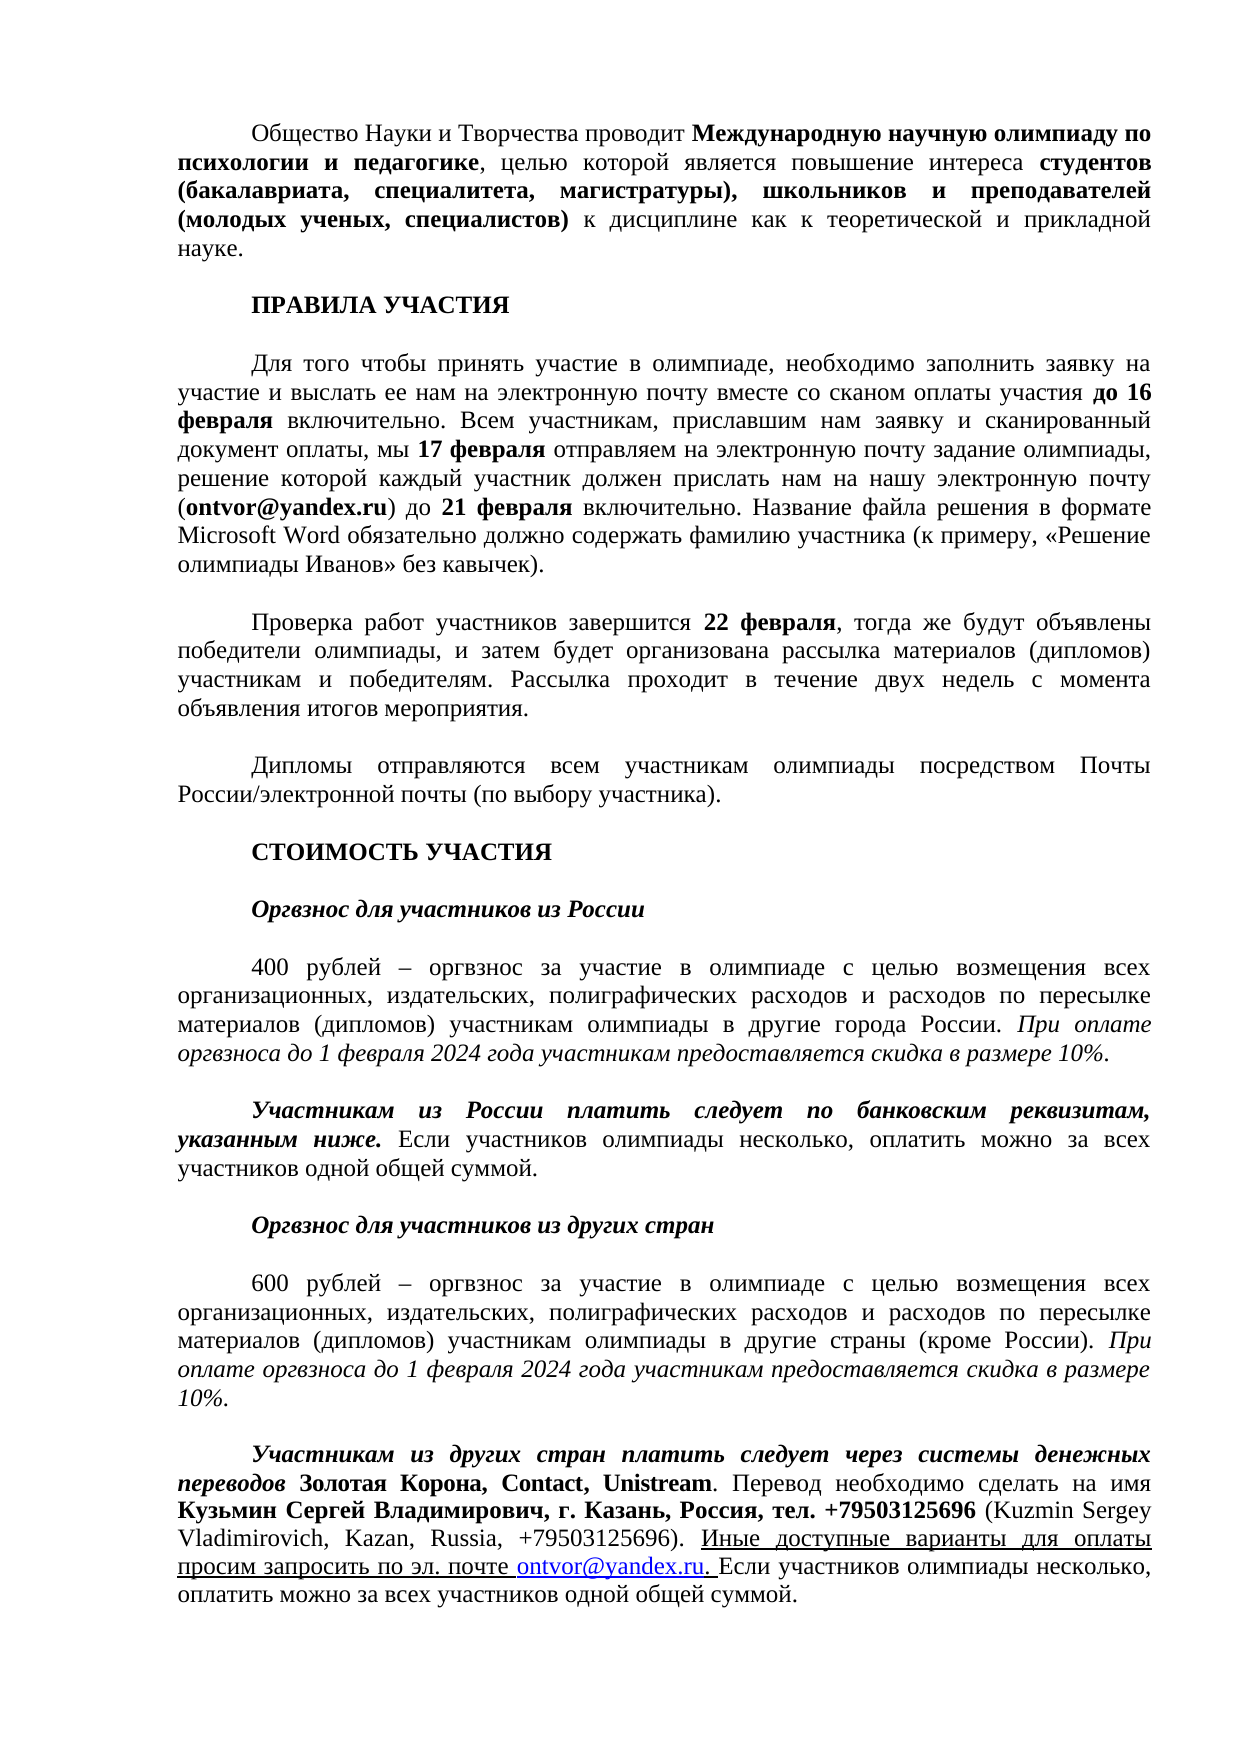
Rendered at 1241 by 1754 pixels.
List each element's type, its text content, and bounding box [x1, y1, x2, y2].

text Оргвзнос для участников из других стран [177, 1211, 1152, 1239]
text Участникам из России платить следует по банковским реквизитам, указанным ниже. Если участников олимпиады несколько, оплатить можно за всех участников одной общей суммой. [177, 1096, 1152, 1182]
text 600 рублей – оргвзнос за участие в олимпиаде с целью возмещения всех организационных, издательских, полиграфических расходов и расходов по пересылке материалов (дипломов) участникам олимпиады в другие страны (кроме России). При оплате оргвзноса до 1 февраля 2024 года участникам предоставляется скидка в размере 10%. [177, 1268, 1152, 1412]
text Проверка работ участников завершится 22 февраля, тогда же будут объявлены победители олимпиады, и затем будет организована рассылка материалов (дипломов) участникам и победителям. Рассылка проходит в течение двух недель с момента объявления итогов мероприятия. [177, 607, 1152, 722]
text Участникам из других стран платить следует через системы денежных переводов Золотая Корона, Contact, Unistream. Перевод необходимо сделать на имя Кузьмин Сергей Владимирович, г. Казань, Россия, тел. +79503125696 (Kuzmin Sergey Vladimirovich, Kazan, Russia, +79503125696). Иные доступные варианты для оплаты просим запросить по эл. почте ontvor@yandex.ru. Если участников олимпиады несколько, оплатить можно за всех участников одной общей суммой. [177, 1441, 1152, 1608]
text Для того чтобы принять участие в олимпиаде, необходимо заполнить заявку на участие и выслать ее нам на электронную почту вместе со сканом оплаты участия до 16 февраля включительно. Всем участникам, приславшим нам заявку и сканированный документ оплаты, мы 17 февраля отправляем на электронную почту задание олимпиады, решение которой каждый участник должен прислать нам на нашу электронную почту (ontvor@yandex.ru) до 21 февраля включительно. Название файла решения в формате Microsoft Word обязательно должно содержать фамилию участника (к примеру, «Решение олимпиады Иванов» без кавычек). [177, 348, 1152, 578]
text ПРАВИЛА УЧАСТИЯ [177, 291, 1152, 319]
text Общество Науки и Творчества проводит Международную научную олимпиаду по психологии и педагогике, целью которой является повышение интереса студентов (бакалавриата, специалитета, магистратуры), школьников и преподавателей (молодых ученых, специалистов) к дисциплине как к теоретической и прикладной науке. [177, 118, 1152, 262]
text Оргвзнос для участников из России [177, 894, 1152, 923]
text Дипломы отправляются всем участникам олимпиады посредством Почты России/электронной почты (по выбору участника). [177, 751, 1152, 808]
text 400 рублей – оргвзнос за участие в олимпиаде с целью возмещения всех организационных, издательских, полиграфических расходов и расходов по пересылке материалов (дипломов) участникам олимпиады в другие города России. При оплате оргвзноса до 1 февраля 2024 года участникам предоставляется скидка в размере 10%. [177, 952, 1152, 1067]
text СТОИМОСТЬ УЧАСТИЯ [177, 837, 1152, 866]
